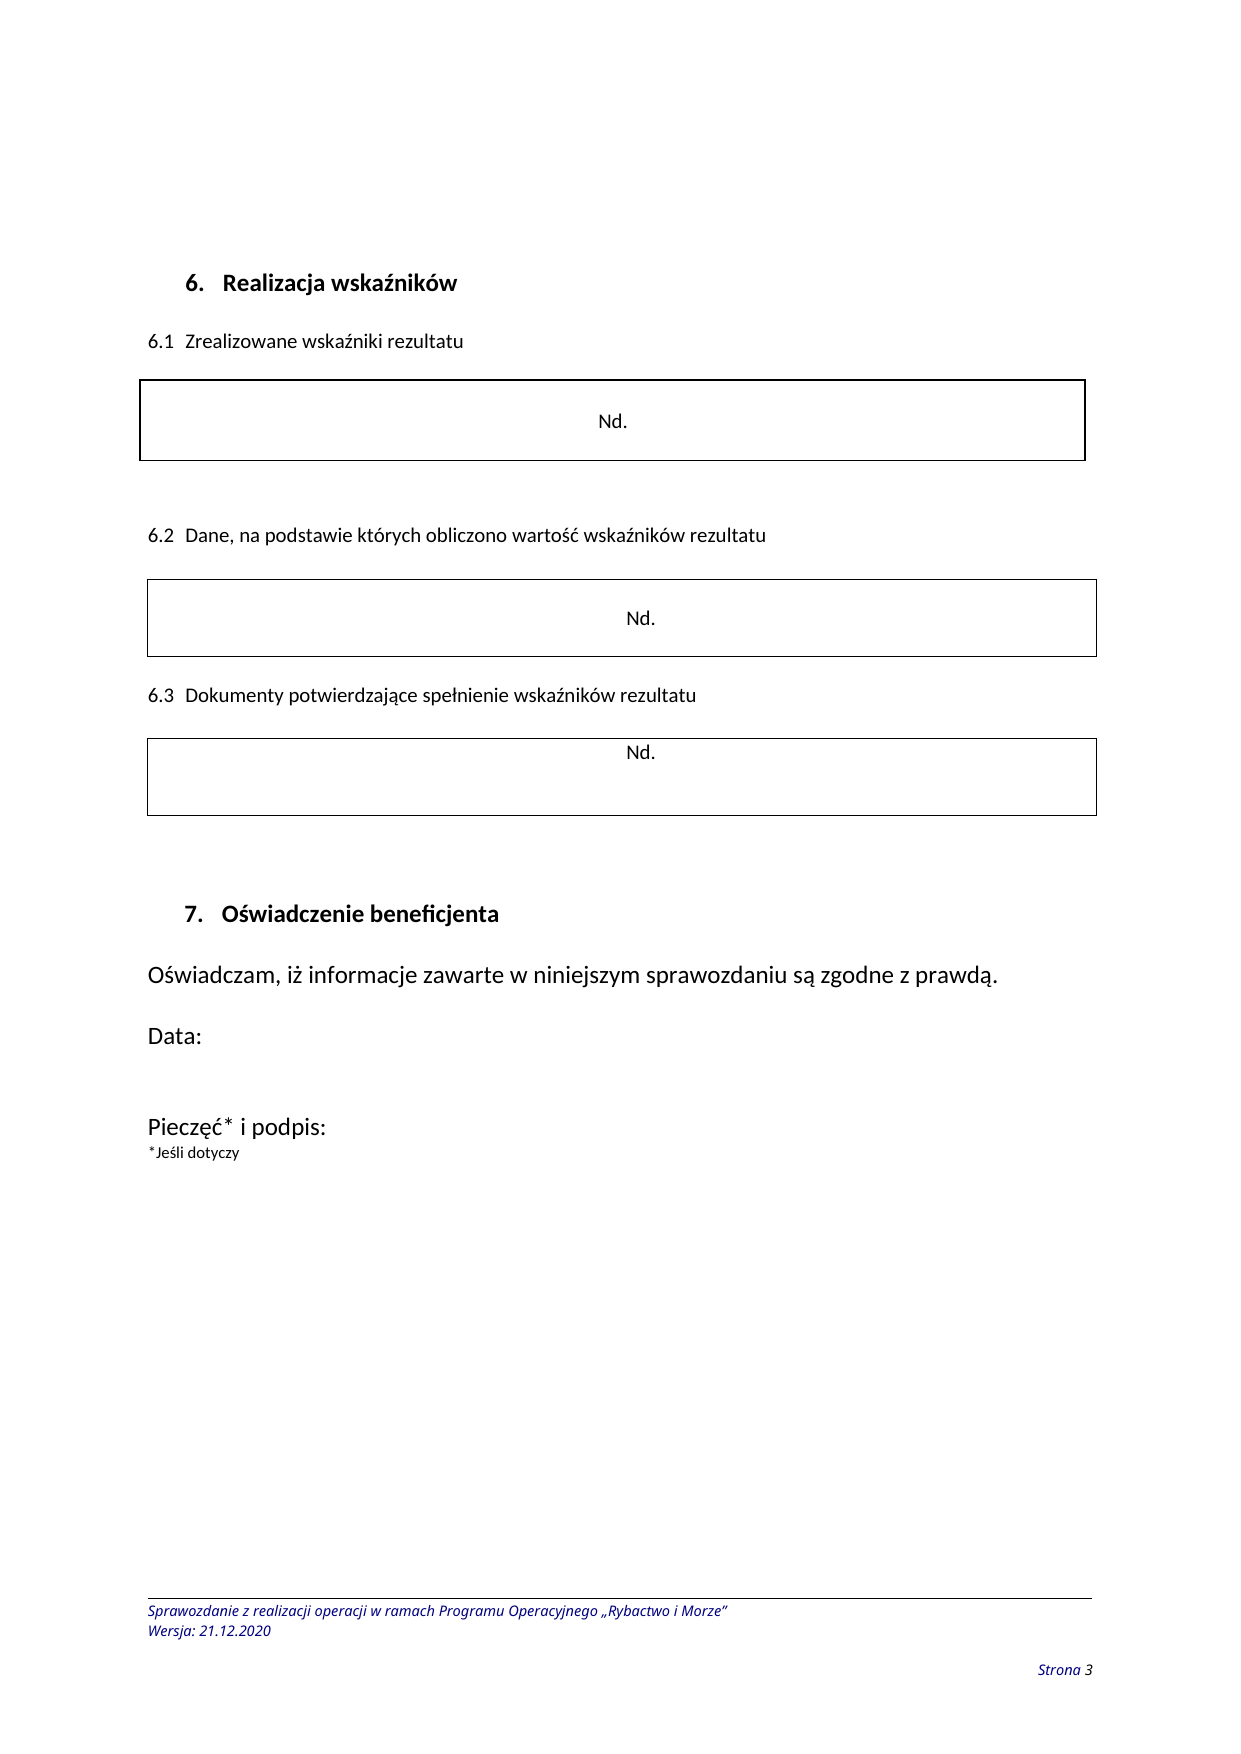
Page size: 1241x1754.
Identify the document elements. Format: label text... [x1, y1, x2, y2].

text Pieczęć* i podpis: [148, 1111, 1092, 1142]
list Dane, na podstawie których obliczono wartość wskaźników rezultatu [148, 522, 1092, 548]
list Dokumenty potwierdzające spełnienie wskaźników rezultatu [148, 682, 1092, 708]
list Zrealizowane wskaźniki rezultatu [148, 328, 1092, 354]
text Data: [148, 1020, 1092, 1050]
text *Jeśli dotyczy [148, 1142, 1092, 1162]
table_header Nd. [148, 739, 1096, 815]
list Realizacja wskaźników [185, 267, 1092, 298]
table_header Nd. [148, 580, 1096, 656]
text Oświadczam, iż informacje zawarte w niniejszym sprawozdaniu są zgodne z prawdą. [148, 959, 1092, 989]
table_header Nd. [141, 381, 1084, 460]
list Oświadczenie beneficjenta [184, 898, 1092, 928]
